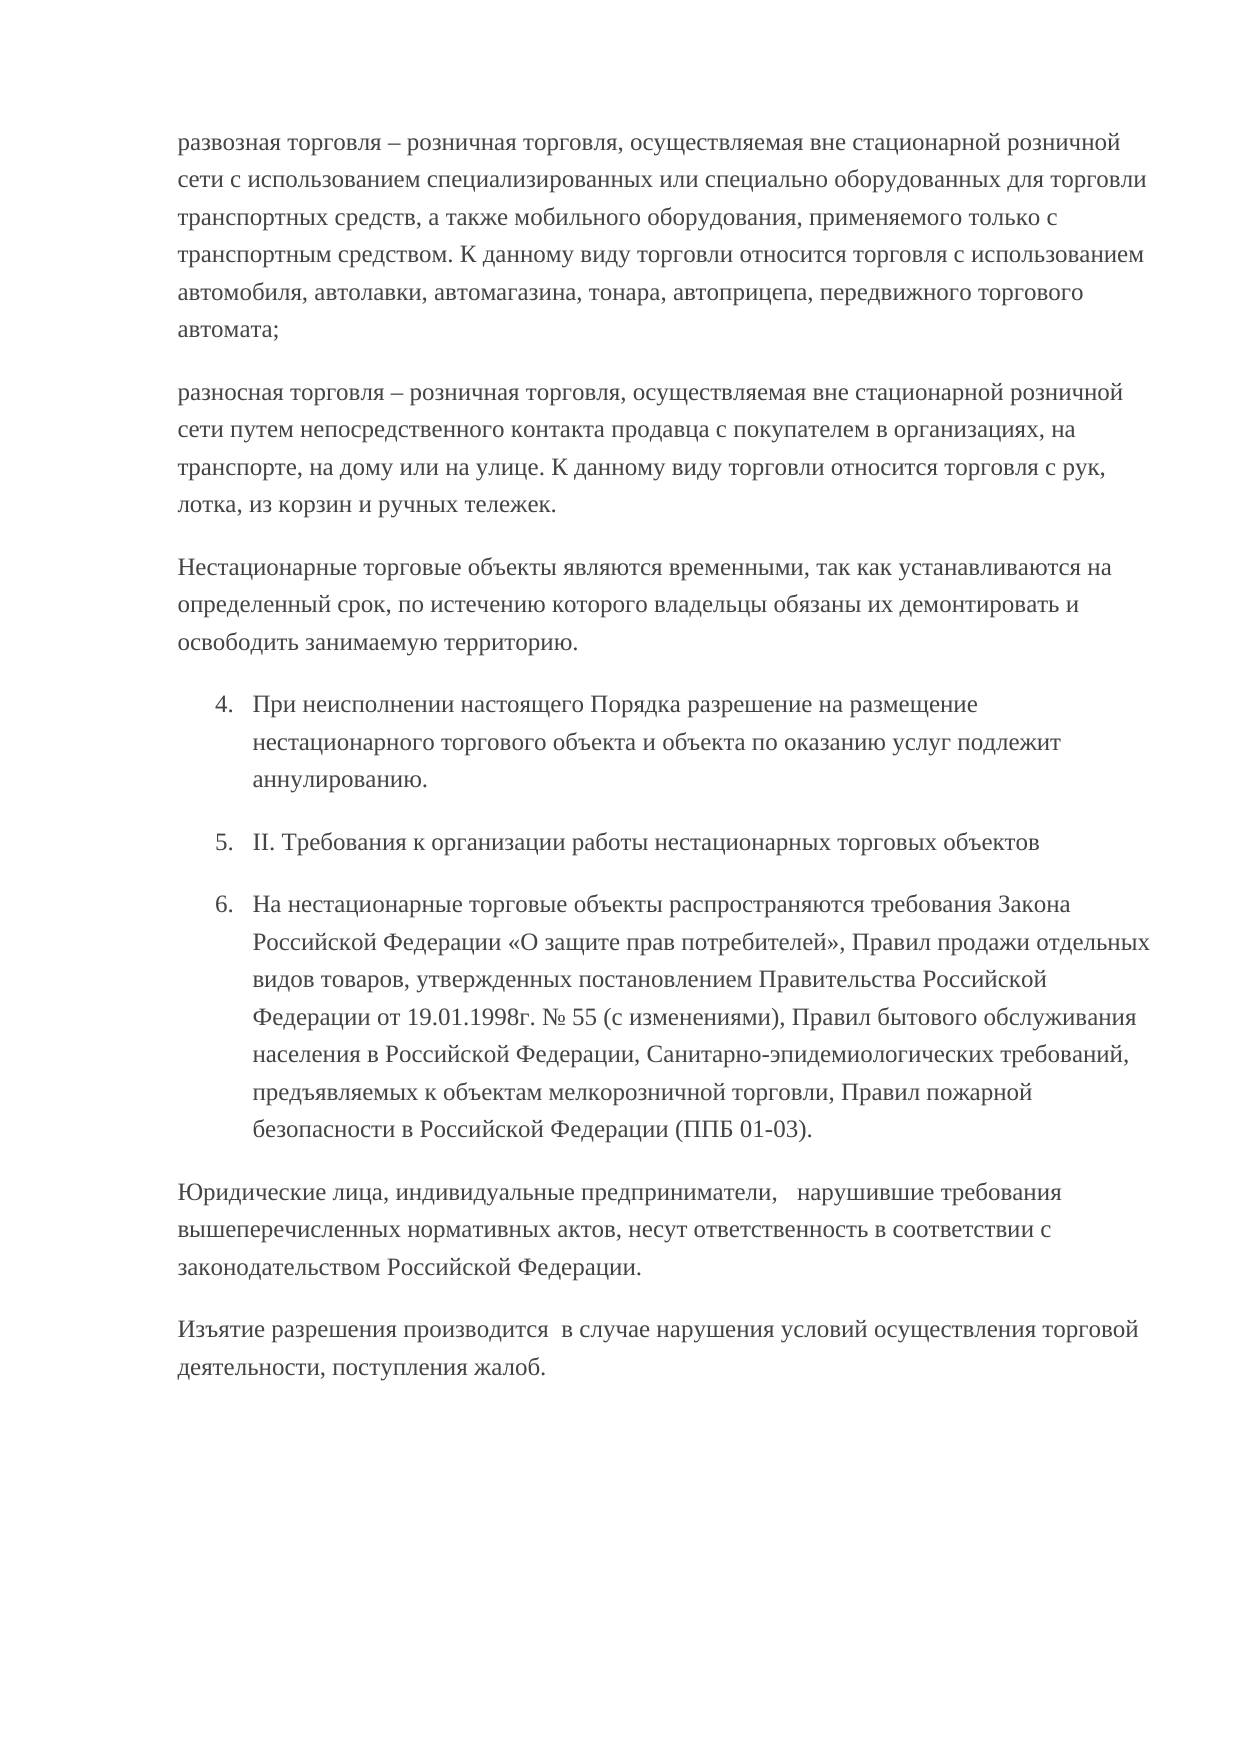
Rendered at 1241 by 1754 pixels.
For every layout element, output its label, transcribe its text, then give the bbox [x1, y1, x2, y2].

text развозная торговля – розничная торговля, осуществляемая вне стационарной розничной сети с использованием специализированных или специально оборудованных для торговли транспортных средств, а также мобильного оборудования, применяемого только с транспортным средством. К данному виду торговли относится торговля с использованием автомобиля, автолавки, автомагазина, тонара, автоприцепа, передвижного торгового автомата; [177, 118, 1152, 343]
text разносная торговля – розничная торговля, осуществляемая вне стационарной розничной сети путем непосредственного контакта продавца с покупателем в организациях, на транспорте, на дому или на улице. К данному виду торговли относится торговля с рук, лотка, из корзин и ручных тележек. [177, 368, 1152, 518]
text Юридические лица, индивидуальные предприниматели, нарушившие требования вышеперечисленных нормативных актов, несут ответственность в соответствии с законодательством Российской Федерации. [177, 1168, 1152, 1281]
text Изъятие разрешения производится в случае нарушения условий осуществления торговой деятельности, поступления жалоб. [177, 1306, 1152, 1381]
list На нестационарные торговые объекты распространяются требования Закона Российской Федерации «О защите прав потребителей», Правил продажи отдельных видов товаров, утвержденных постановлением Правительства Российской Федерации от 19.01.1998г. № 55 (с изменениями), Правил бытового обслуживания населения в Российской Федерации, Санитарно-эпидемиологических требований, предъявляемых к объектам мелкорозничной торговли, Правил пожарной безопасности в Российской Федерации (ППБ 01-03). [215, 881, 1152, 1143]
list II. Требования к организации работы нестационарных торговых объектов [215, 818, 1152, 856]
list При неисполнении настоящего Порядка разрешение на размещение нестационарного торгового объекта и объекта по оказанию услуг подлежит аннулированию. [215, 681, 1152, 793]
text Нестационарные торговые объекты являются временными, так как устанавливаются на определенный срок, по истечению которого владельцы обязаны их демонтировать и освободить занимаемую территорию. [177, 543, 1152, 656]
